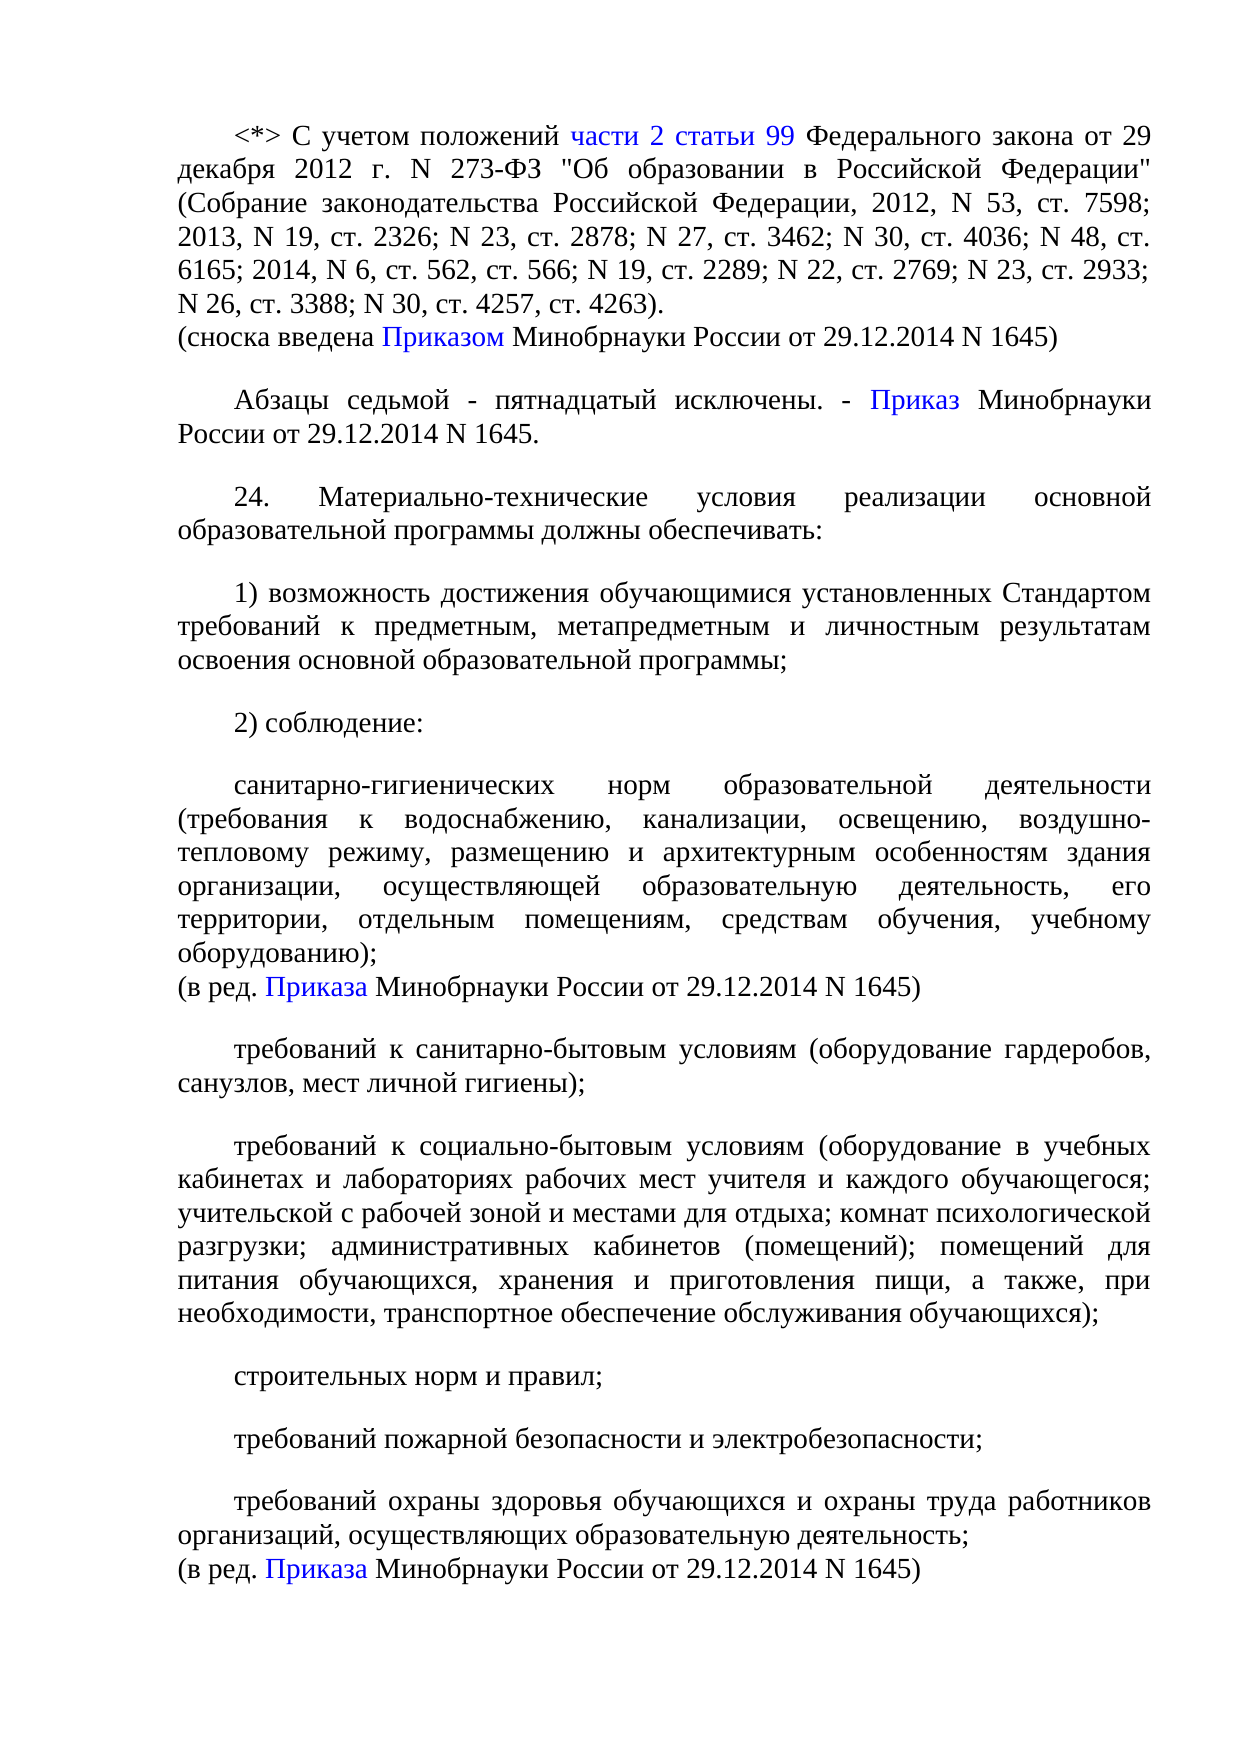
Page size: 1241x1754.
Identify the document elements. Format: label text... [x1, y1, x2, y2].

text (в ред. Приказа Минобрнауки России от 29.12.2014 N 1645) [177, 969, 1152, 1002]
text требований охраны здоровья обучающихся и охраны труда работников организаций, осуществляющих образовательную деятельность; [177, 1483, 1152, 1551]
text строительных норм и правил; [177, 1358, 1152, 1392]
text 24. Материально-технические условия реализации основной образовательной программы должны обеспечивать: [177, 479, 1152, 546]
text требований к санитарно-бытовым условиям (оборудование гардеробов, санузлов, мест личной гигиены); [177, 1031, 1152, 1098]
text 2) соблюдение: [177, 705, 1152, 738]
text 1) возможность достижения обучающимися установленных Стандартом требований к предметным, метапредметным и личностным результатам освоения основной образовательной программы; [177, 575, 1152, 676]
text <*> С учетом положений части 2 статьи 99 Федерального закона от 29 декабря 2012 г. N 273-ФЗ "Об образовании в Российской Федерации" (Собрание законодательства Российской Федерации, 2012, N 53, ст. 7598; 2013, N 19, ст. 2326; N 23, ст. 2878; N 27, ст. 3462; N 30, ст. 4036; N 48, ст. 6165; 2014, N 6, ст. 562, ст. 566; N 19, ст. 2289; N 22, ст. 2769; N 23, ст. 2933; N 26, ст. 3388; N 30, ст. 4257, ст. 4263). [177, 118, 1152, 319]
text (сноска введена Приказом Минобрнауки России от 29.12.2014 N 1645) [177, 319, 1152, 353]
text Абзацы седьмой - пятнадцатый исключены. - Приказ Минобрнауки России от 29.12.2014 N 1645. [177, 382, 1152, 449]
text санитарно-гигиенических норм образовательной деятельности (требования к водоснабжению, канализации, освещению, воздушно-тепловому режиму, размещению и архитектурным особенностям здания организации, осуществляющей образовательную деятельность, его территории, отдельным помещениям, средствам обучения, учебному оборудованию); [177, 767, 1152, 969]
text требований к социально-бытовым условиям (оборудование в учебных кабинетах и лабораториях рабочих мест учителя и каждого обучающегося; учительской с рабочей зоной и местами для отдыха; комнат психологической разгрузки; административных кабинетов (помещений); помещений для питания обучающихся, хранения и приготовления пищи, а также, при необходимости, транспортное обеспечение обслуживания обучающихся); [177, 1128, 1152, 1329]
text требований пожарной безопасности и электробезопасности; [177, 1421, 1152, 1454]
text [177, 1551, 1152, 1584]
